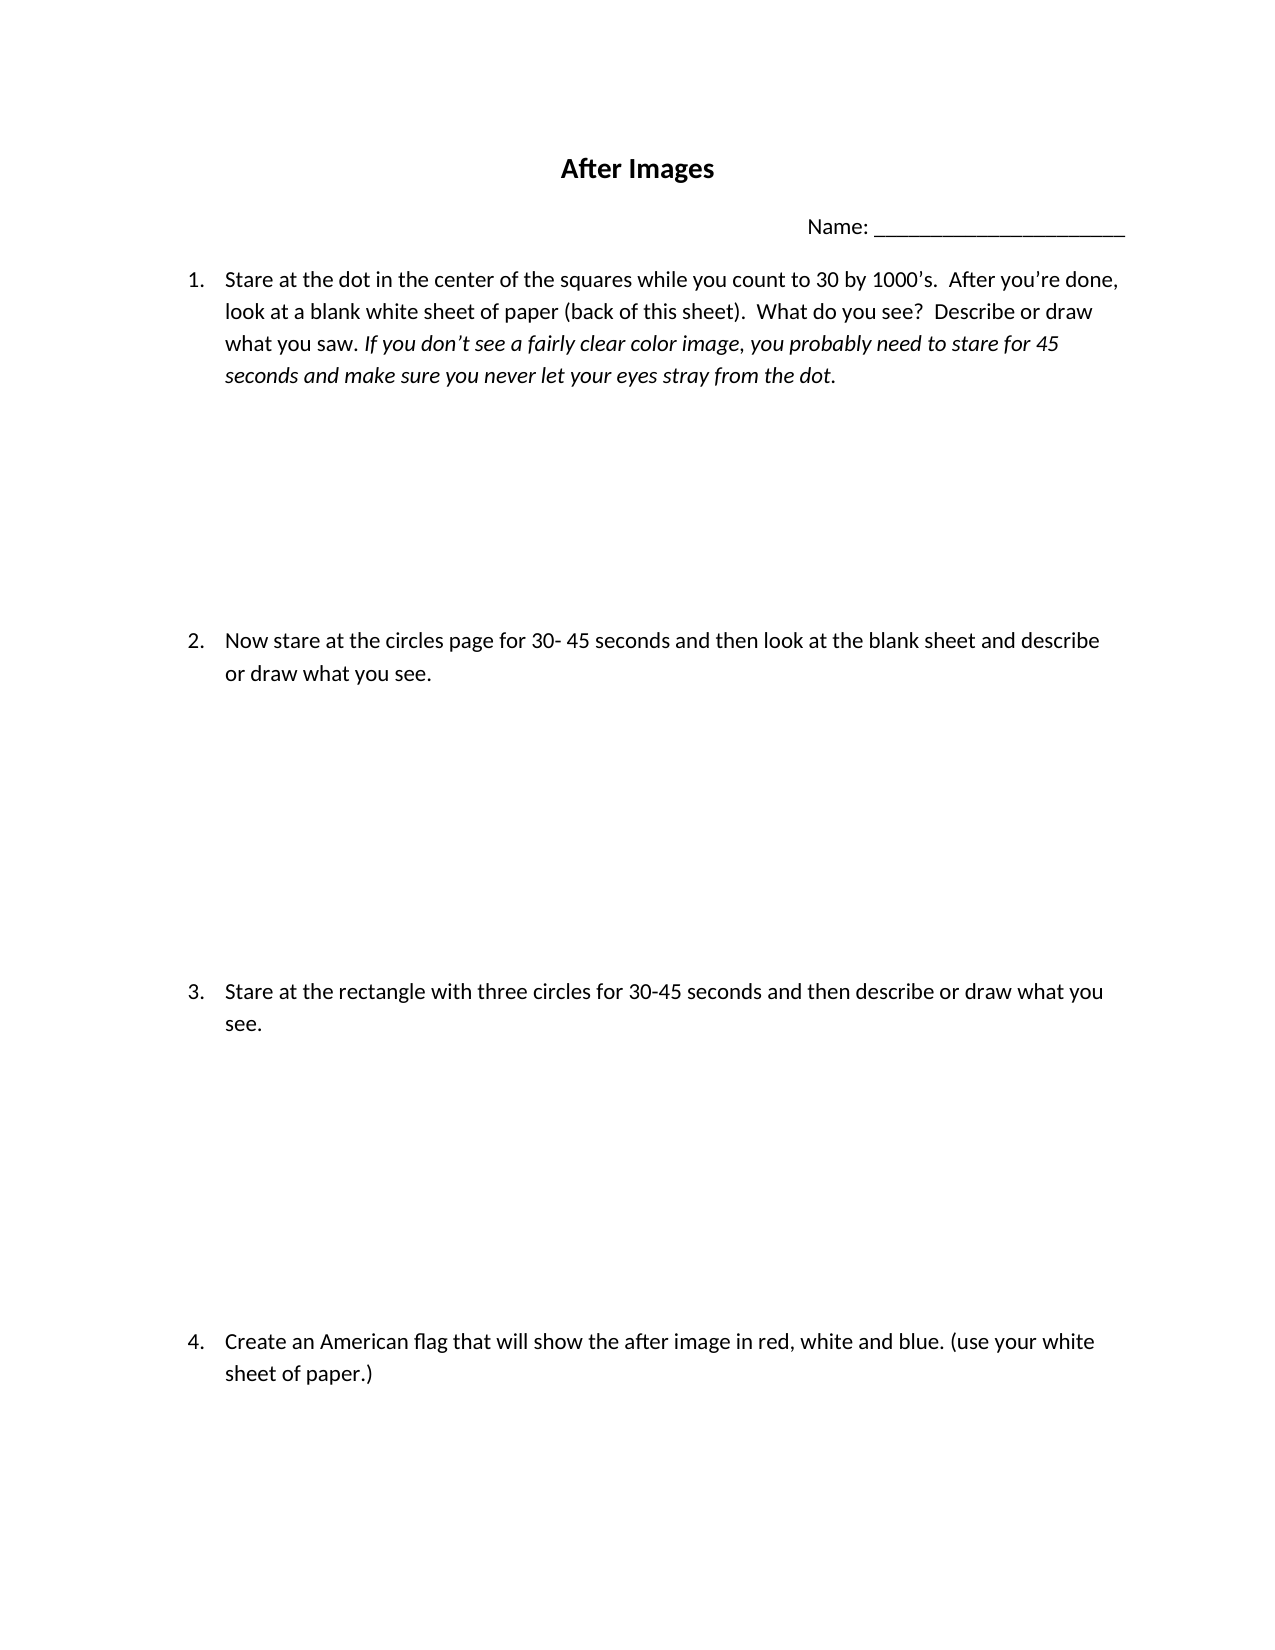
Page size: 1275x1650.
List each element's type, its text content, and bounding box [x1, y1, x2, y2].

list Create an American flag that will show the after image in red, white and blue. (use your white sheet of paper.) [187, 1327, 1125, 1387]
list Now stare at the circles page for 30- 45 seconds and then look at the blank sheet and describe or draw what you see. [187, 626, 1125, 687]
list Stare at the dot in the center of the squares while you count to 30 by 1000’s. After you’re done, look at a blank white sheet of paper (back of this sheet). What do you see? Describe or draw what you saw. If you don’t see a fairly clear color image, you probably need to stare for 45 seconds and make sure you never let your eyes stray from the dot. [187, 265, 1125, 389]
text Name: ______________________ [150, 212, 1125, 240]
text After Images [150, 150, 1125, 186]
list Stare at the rectangle with three circles for 30-45 seconds and then describe or draw what you see. [187, 977, 1125, 1037]
